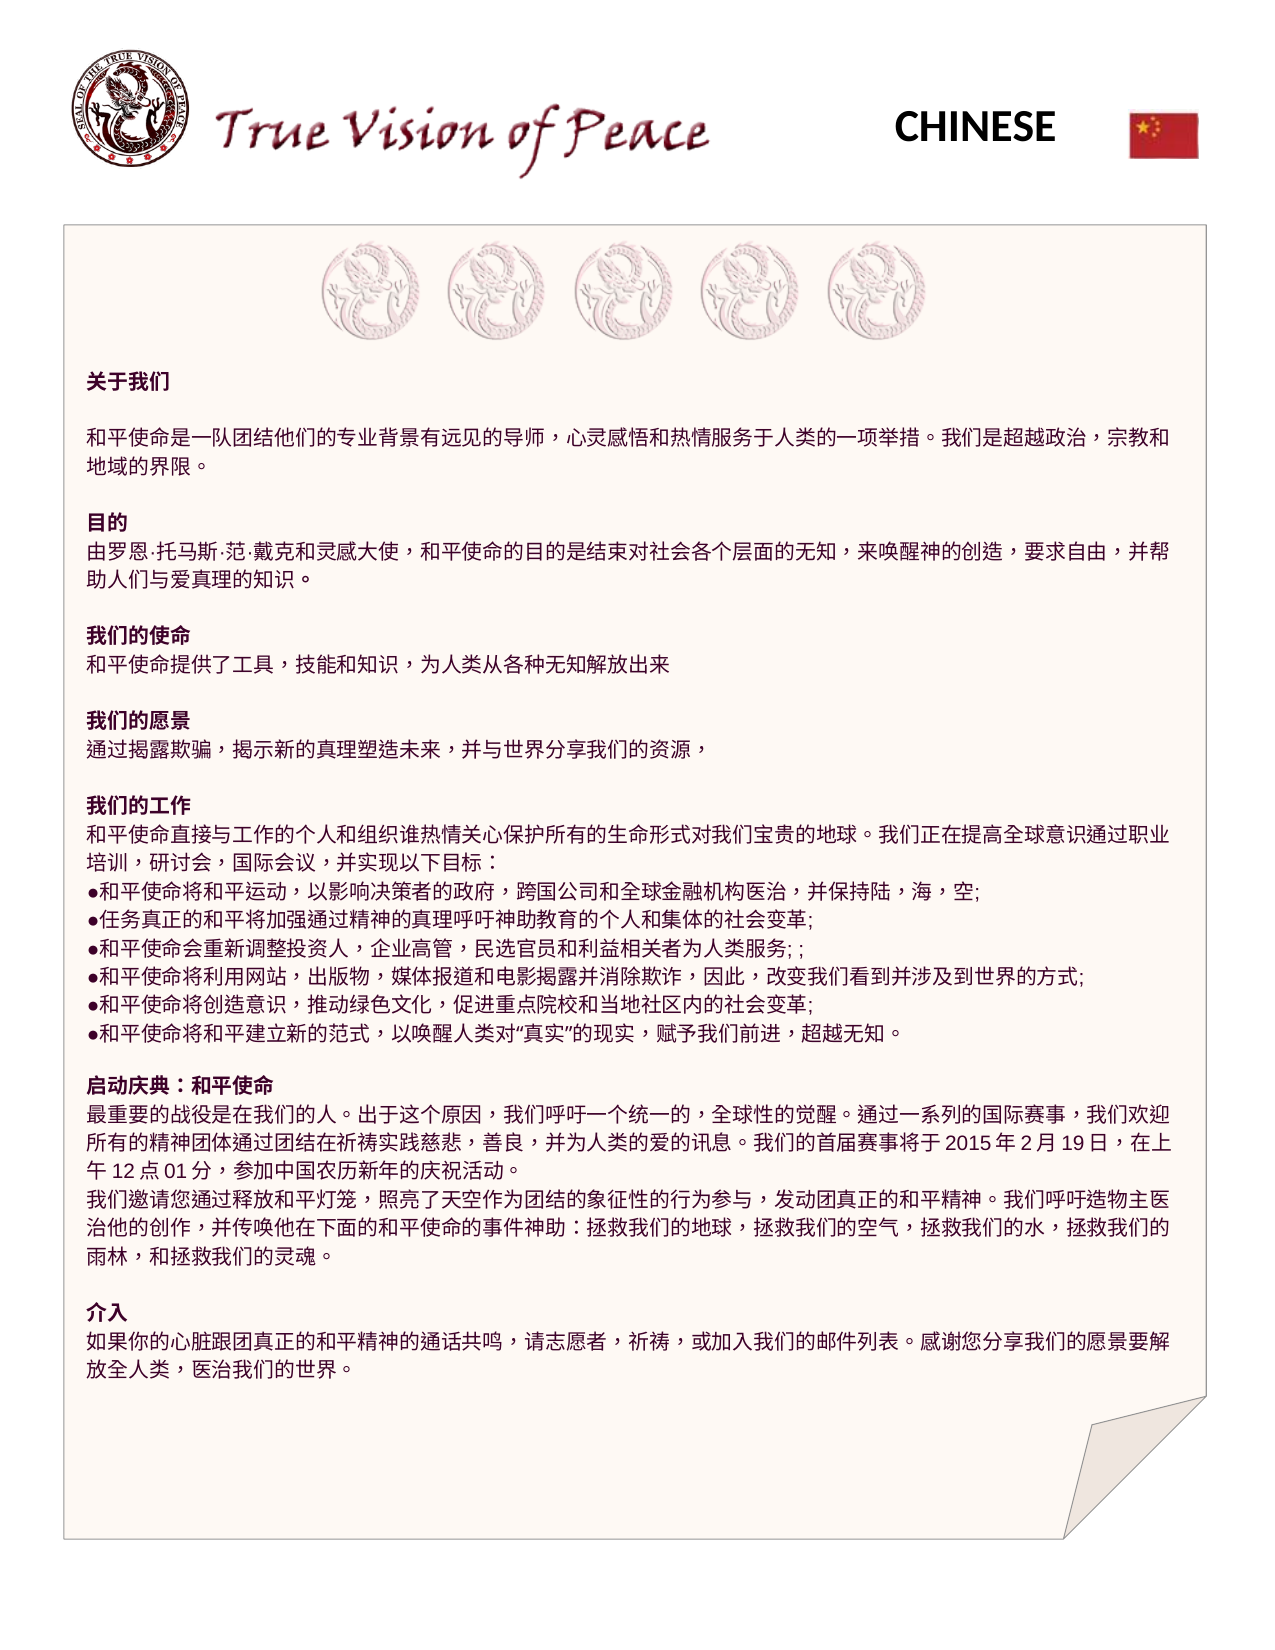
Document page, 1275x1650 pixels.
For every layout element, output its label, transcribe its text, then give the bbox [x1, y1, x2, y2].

picture [208, 103, 716, 181]
table_header [1117, 97, 1215, 244]
picture [319, 240, 422, 343]
table_header CHINESE [883, 97, 1117, 244]
picture [698, 240, 800, 343]
picture [67, 46, 190, 169]
picture [445, 240, 547, 343]
picture [826, 240, 928, 343]
picture [1127, 109, 1199, 159]
picture [572, 240, 675, 343]
